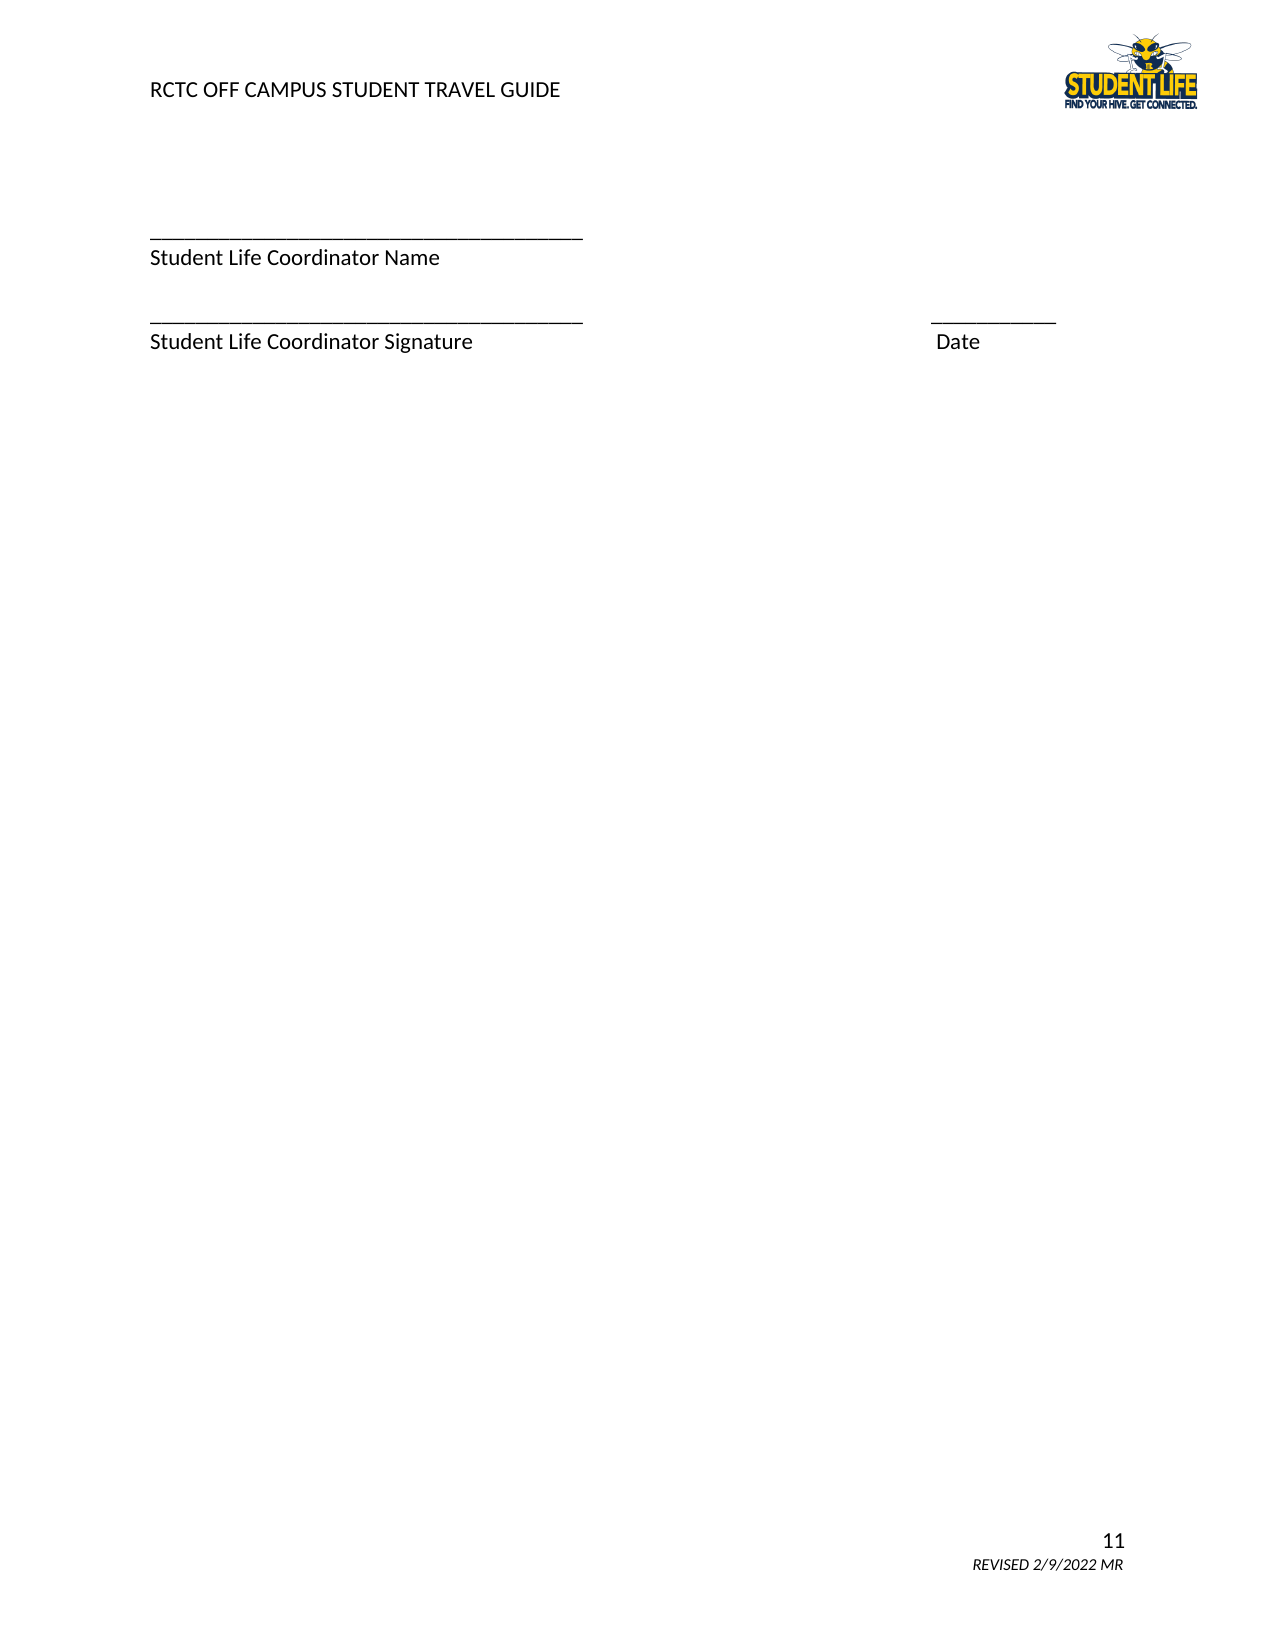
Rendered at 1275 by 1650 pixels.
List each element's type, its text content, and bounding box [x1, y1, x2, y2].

text ______________________________________ [150, 215, 1125, 243]
text Student Life Coordinator Signature Date [150, 327, 1125, 355]
picture [1061, 28, 1203, 114]
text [150, 299, 1125, 327]
text Student Life Coordinator Name [150, 243, 1125, 271]
